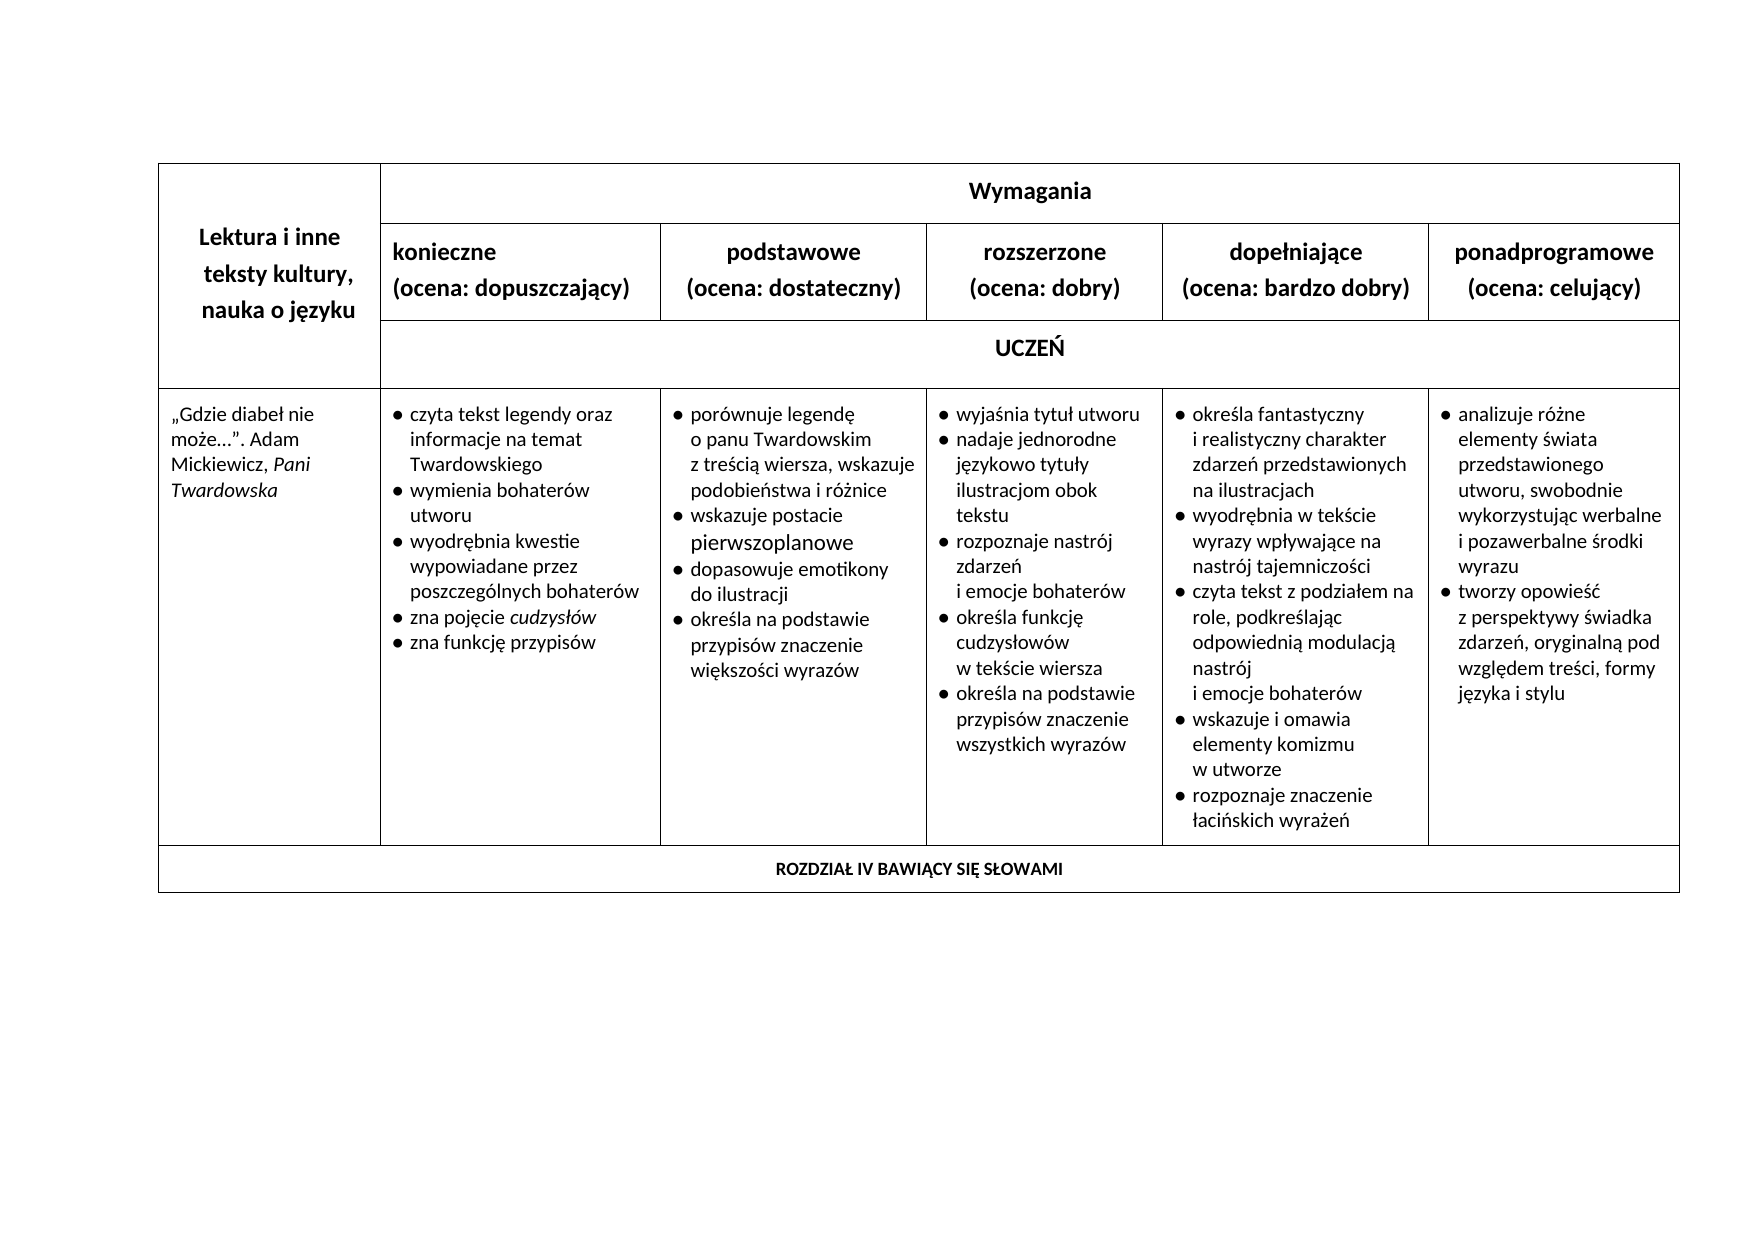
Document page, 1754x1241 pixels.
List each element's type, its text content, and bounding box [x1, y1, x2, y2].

table_cell podstawowe (ocena: dostateczny) [661, 224, 926, 320]
table_cell rozszerzone (ocena: dobry) [927, 224, 1162, 320]
table_cell ponadprogramowe (ocena: celujący) [1429, 224, 1679, 320]
table_cell • określa fantastyczny i realistyczny charakter zdarzeń przedstawionych na ilustracjach • wyodrębnia w tekście wyrazy wpływające na nastrój tajemniczości • czyta tekst z podziałem na role, podkreślając odpowiednią modulacją nastrój i emocje bohaterów • wskazuje i omawia elementy komizmu w utworze • rozpoznaje znaczenie łacińskich wyrażeń [1163, 389, 1428, 844]
table_cell • analizuje różne elementy świata przedstawionego utworu, swobodnie wykorzystując werbalne i pozawerbalne środki wyrazu • tworzy opowieść z perspektywy świadka zdarzeń, oryginalną pod względem treści, formy języka i stylu [1429, 389, 1679, 844]
table_cell „Gdzie diabeł nie może…”. Adam Mickiewicz, Pani Twardowska [159, 389, 380, 844]
table_cell • porównuje legendę o panu Twardowskim z treścią wiersza, wskazuje podobieństwa i różnice • wskazuje postacie pierwszoplanowe • dopasowuje emotikony do ilustracji • określa na podstawie przypisów znaczenie większości wyrazów [661, 389, 926, 844]
table_cell Rozdział IV Bawiący się słowami [159, 846, 1679, 892]
table_cell dopełniające (ocena: bardzo dobry) [1163, 224, 1428, 320]
table_cell • czyta tekst legendy oraz informacje na temat Twardowskiego • wymienia bohaterów utworu • wyodrębnia kwestie wypowiadane przez poszczególnych bohaterów • zna pojęcie cudzysłów • zna funkcję przypisów [381, 389, 660, 844]
table_cell konieczne (ocena: dopuszczający) [381, 224, 660, 320]
table_header Lektura i inne teksty kultury, nauka o języku [159, 164, 380, 388]
table_cell • wyjaśnia tytuł utworu • nadaje jednorodne językowo tytuły ilustracjom obok tekstu • rozpoznaje nastrój zdarzeń i emocje bohaterów • określa funkcję cudzysłowów w tekście wiersza • określa na podstawie przypisów znaczenie wszystkich wyrazów [927, 389, 1162, 844]
table_cell UCZEŃ [381, 321, 1679, 388]
table_header Wymagania [381, 164, 1679, 223]
